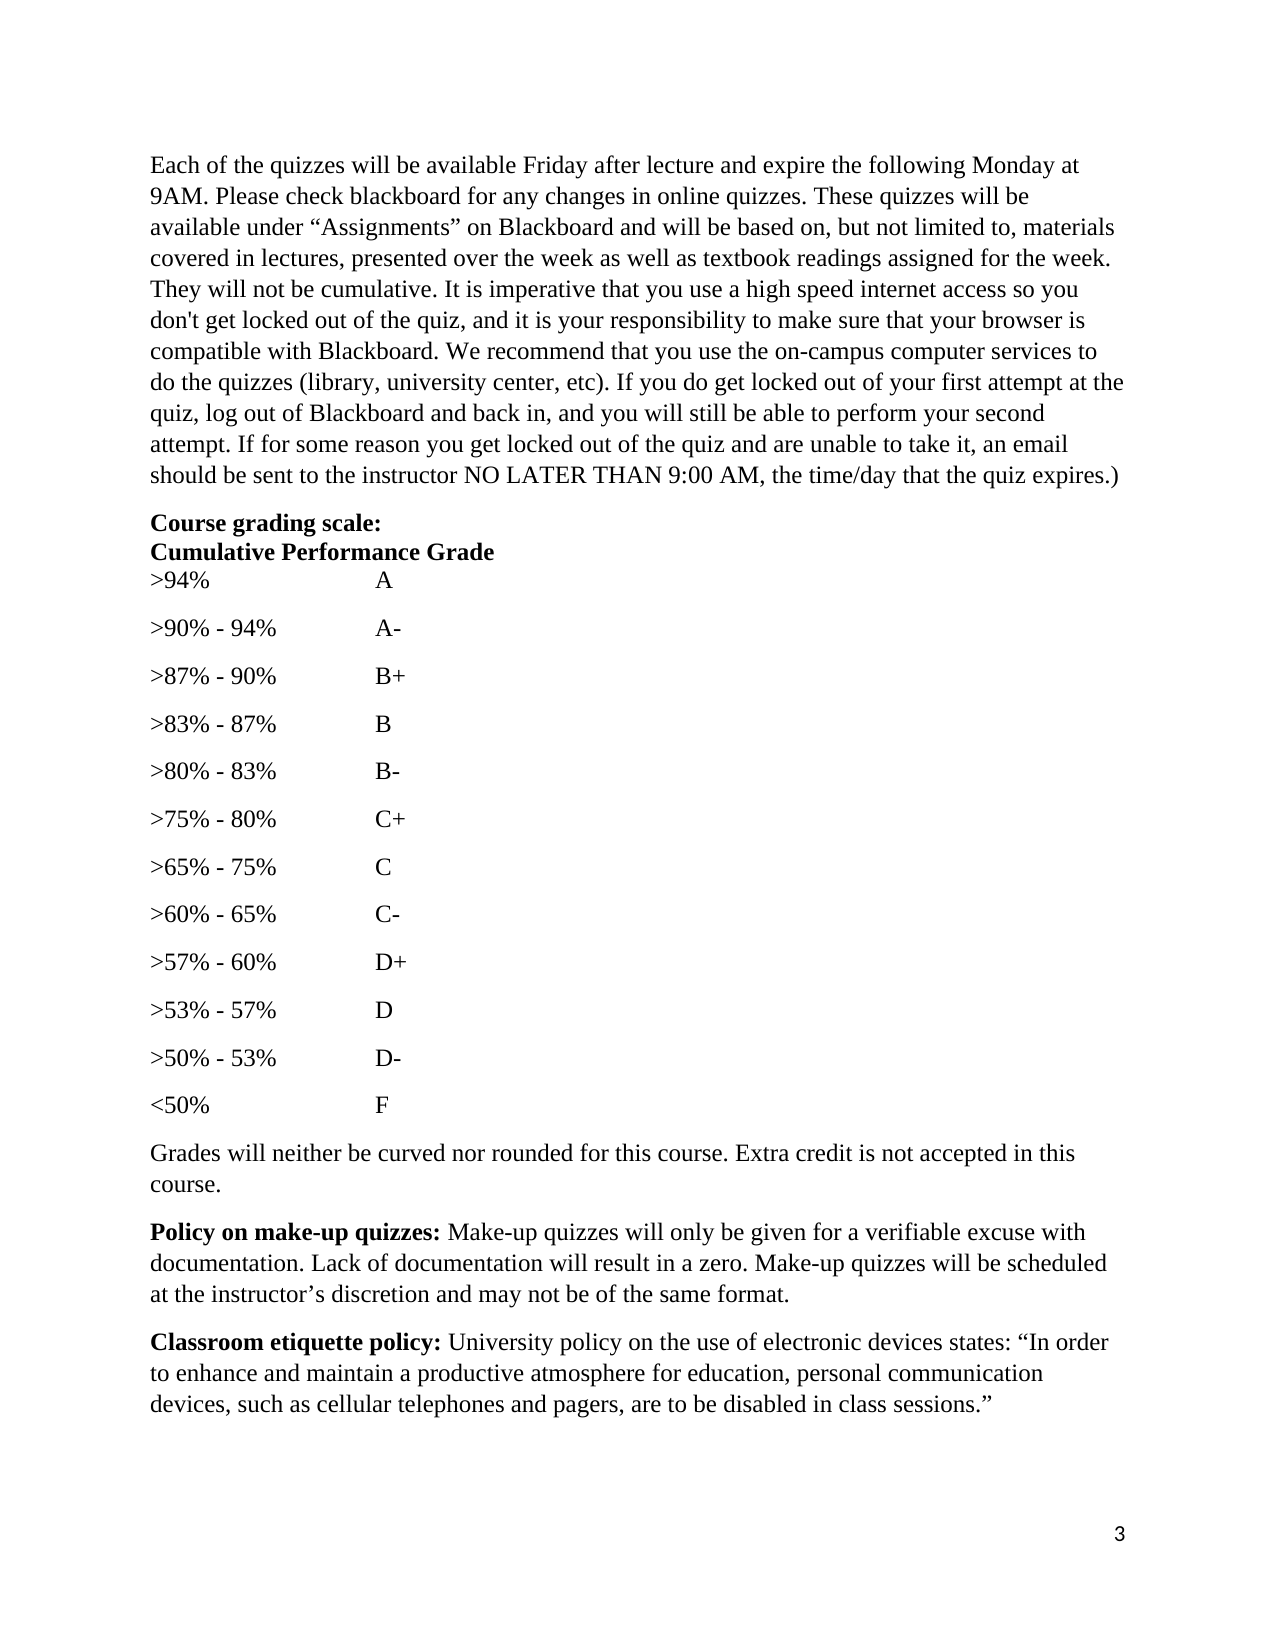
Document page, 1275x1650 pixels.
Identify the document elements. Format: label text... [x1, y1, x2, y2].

text >57% - 60% D+ [150, 947, 1125, 976]
text >53% - 57% D [150, 995, 1125, 1024]
text >94% A [150, 566, 1125, 594]
text >75% - 80% C+ [150, 804, 1125, 833]
text Cumulative Performance Grade [150, 537, 1125, 566]
text >60% - 65% C- [150, 899, 1125, 928]
text >80% - 83% B- [150, 756, 1125, 785]
text Classroom etiquette policy: University policy on the use of electronic devices states: “In order to enhance and maintain a productive atmosphere for education, personal communication devices, such as cellular telephones and pagers, are to be disabled in class sessions.” [150, 1327, 1125, 1417]
text Grades will neither be curved nor rounded for this course. Extra credit is not accepted in this course. [150, 1138, 1125, 1198]
text >87% - 90% B+ [150, 661, 1125, 690]
text >90% - 94% A- [150, 613, 1125, 642]
text Policy on make-up quizzes: Make-up quizzes will only be given for a verifiable excuse with documentation. Lack of documentation will result in a zero. Make-up quizzes will be scheduled at the instructor’s discretion and may not be of the same format. [150, 1217, 1125, 1308]
text <50% F [150, 1090, 1125, 1119]
text Each of the quizzes will be available Friday after lecture and expire the following Monday at 9AM. Please check blackboard for any changes in online quizzes. These quizzes will be available under “Assignments” on Blackboard and will be based on, but not limited to, materials covered in lectures, presented over the week as well as textbook readings assigned for the week. They will not be cumulative. It is imperative that you use a high speed internet access so you don't get locked out of the quiz, and it is your responsibility to make sure that your browser is compatible with Blackboard. We recommend that you use the on-campus computer services to do the quizzes (library, university center, etc). If you do get locked out of your first attempt at the quiz, log out of Blackboard and back in, and you will still be able to perform your second attempt. If for some reason you get locked out of the quiz and are unable to take it, an email should be sent to the instructor NO LATER THAN 9:00 AM, the time/day that the quiz expires.) [150, 150, 1125, 489]
text >83% - 87% B [150, 709, 1125, 737]
text >50% - 53% D- [150, 1043, 1125, 1071]
text >65% - 75% C [150, 852, 1125, 881]
text Course grading scale: [150, 508, 1125, 537]
